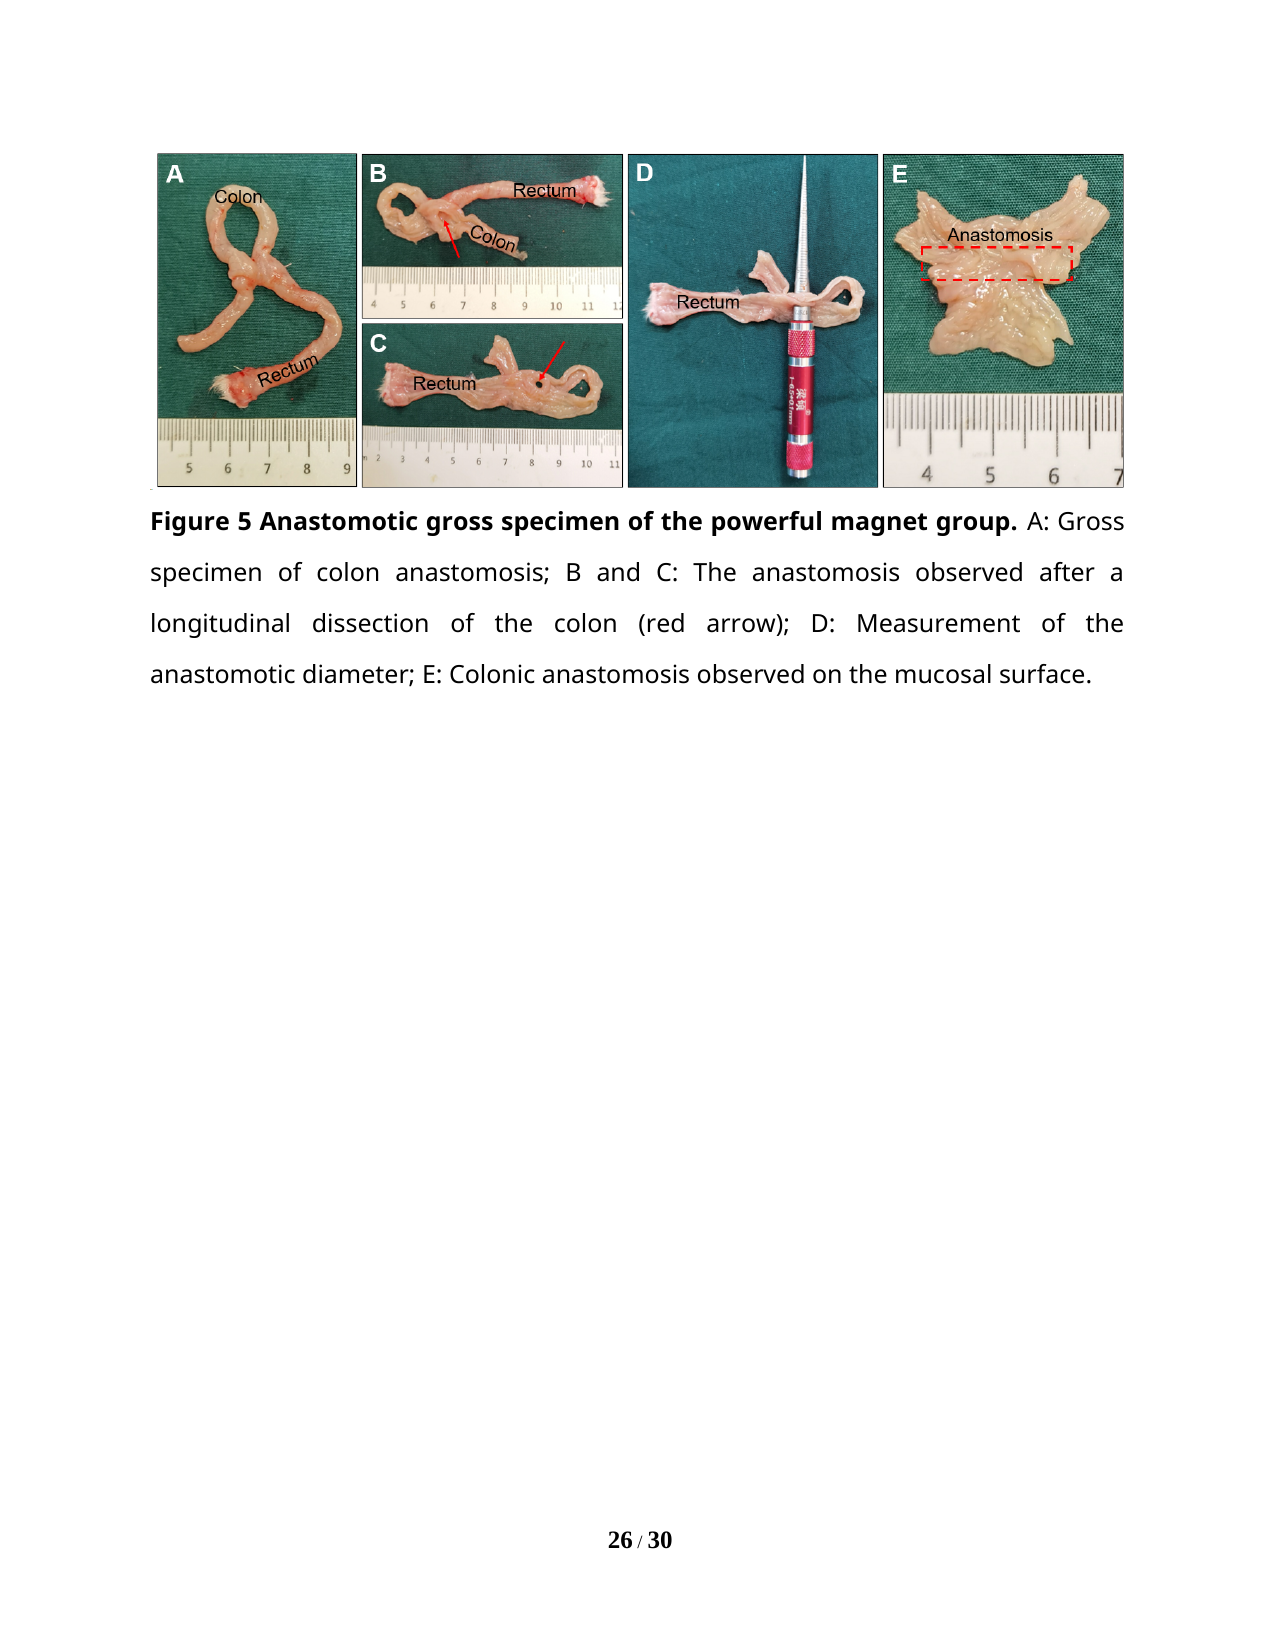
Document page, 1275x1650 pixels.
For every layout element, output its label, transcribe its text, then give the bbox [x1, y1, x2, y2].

picture [150, 150, 1125, 490]
text Figure 5 Anastomotic gross specimen of the powerful magnet group. A: Gross specimen of colon anastomosis; B and C: The anastomosis observed after a longitudinal dissection of the colon (red arrow); D: Measurement of the anastomotic diameter; E: Colonic anastomosis observed on the mucosal surface. [150, 504, 1125, 691]
